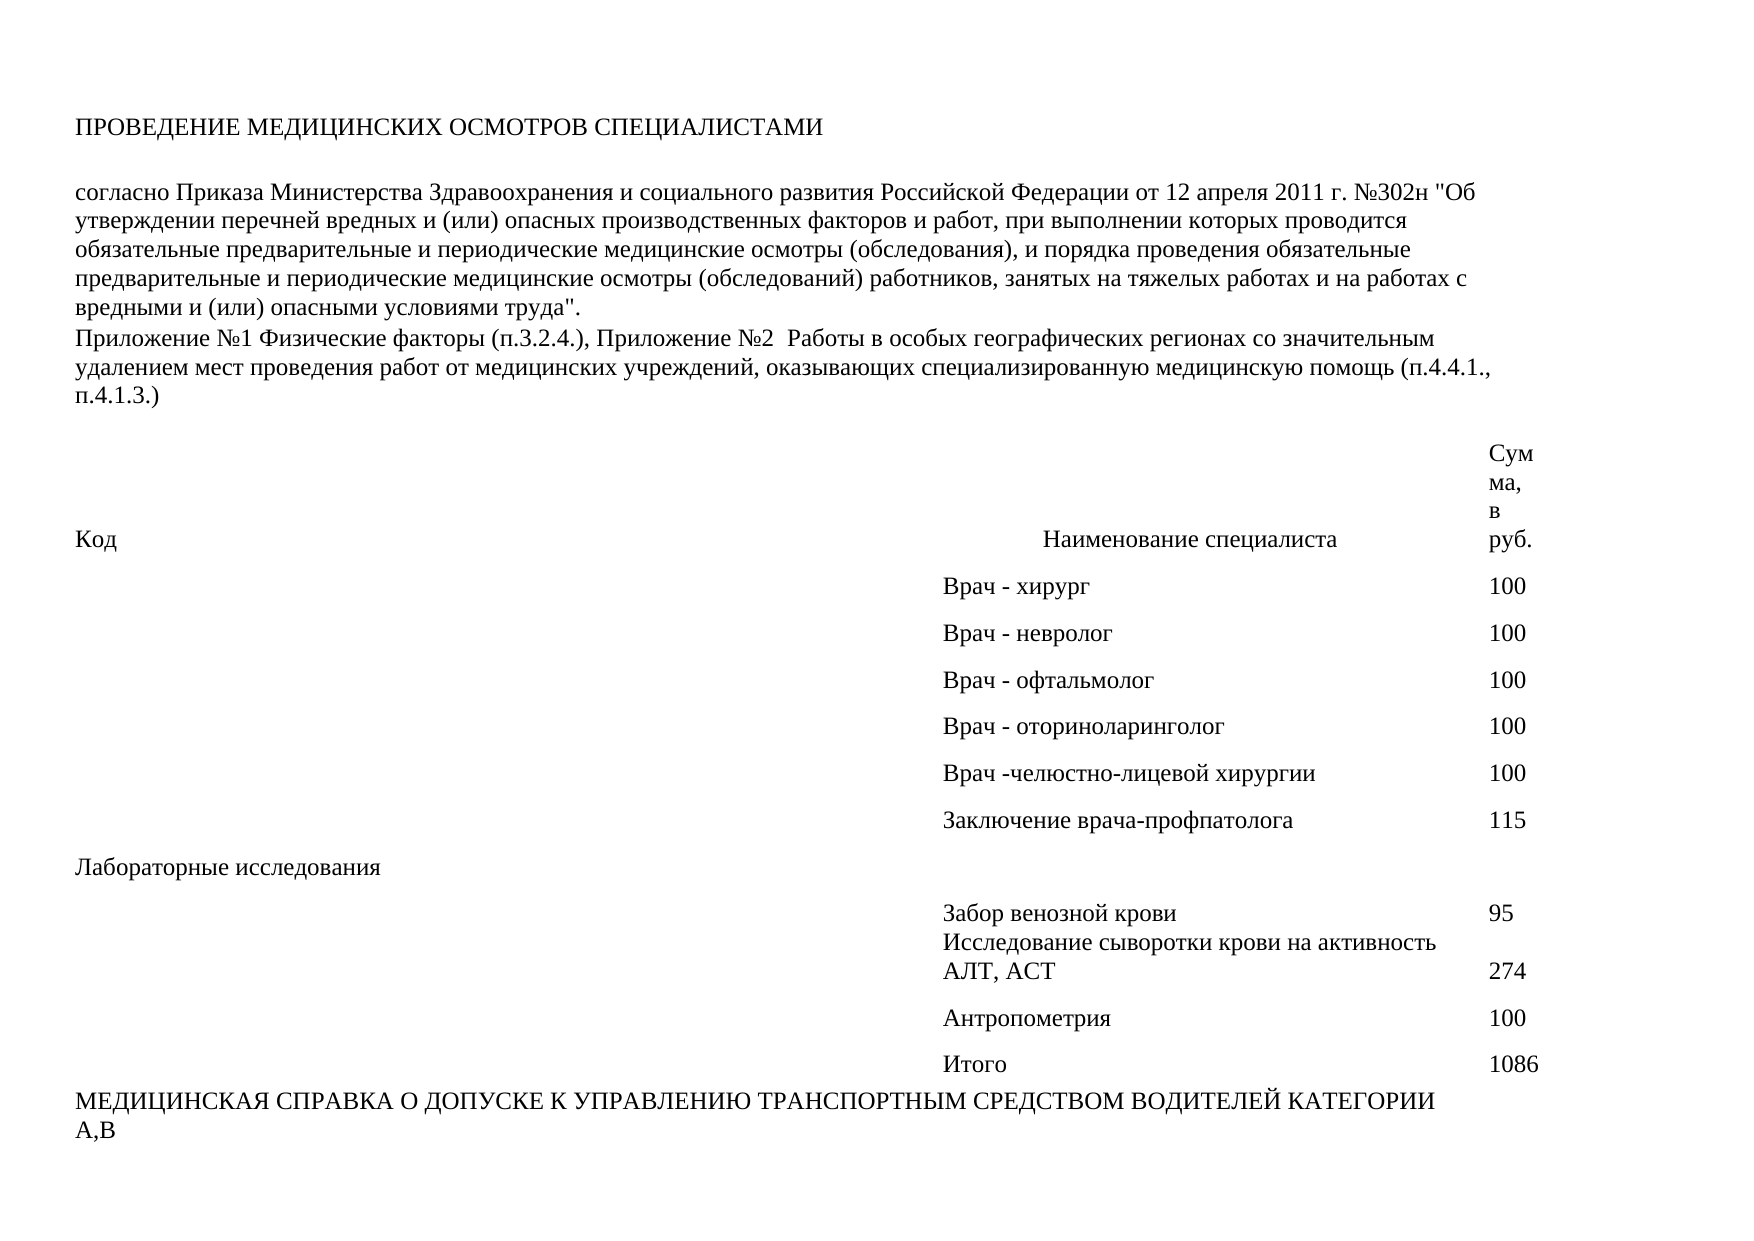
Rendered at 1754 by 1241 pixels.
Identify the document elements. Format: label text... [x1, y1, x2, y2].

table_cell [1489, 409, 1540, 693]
table_cell Код [75, 409, 943, 553]
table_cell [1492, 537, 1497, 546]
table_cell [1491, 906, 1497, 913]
table_cell Приложение №1 Физические факторы (п.3.2.4.), Приложение №2 Работы в особых географических регионах со значительным удалением мест проведения работ от медицинских учреждений, оказывающих специализированную медицинскую помощь (п.4.4.1., п.4.1.3.) [75, 320, 1540, 409]
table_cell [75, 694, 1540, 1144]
table_cell ПРОВЕДЕНИЕ МЕДИЦИНСКИХ ОСМОТРОВ СПЕЦИАЛИСТАМИ [75, 75, 1540, 141]
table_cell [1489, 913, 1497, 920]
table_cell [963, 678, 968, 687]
table_cell Наименование специалиста [943, 409, 1488, 553]
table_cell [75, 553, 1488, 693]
table_cell согласно Приказа Министерства Здравоохранения и социального развития Российской Федерации от 12 апреля 2011 г. №302н "Об утверждении перечней вредных и (или) опасных производственных факторов и работ, при выполнении которых проводится обязательные предварительные и периодические медицинские осмотры (обследования), и порядка проведения обязательные предварительные и периодические медицинские осмотры (обследований) работников, занятых на тяжелых работах и на работах с вредными и (или) опасными условиями труда". [75, 141, 1540, 320]
